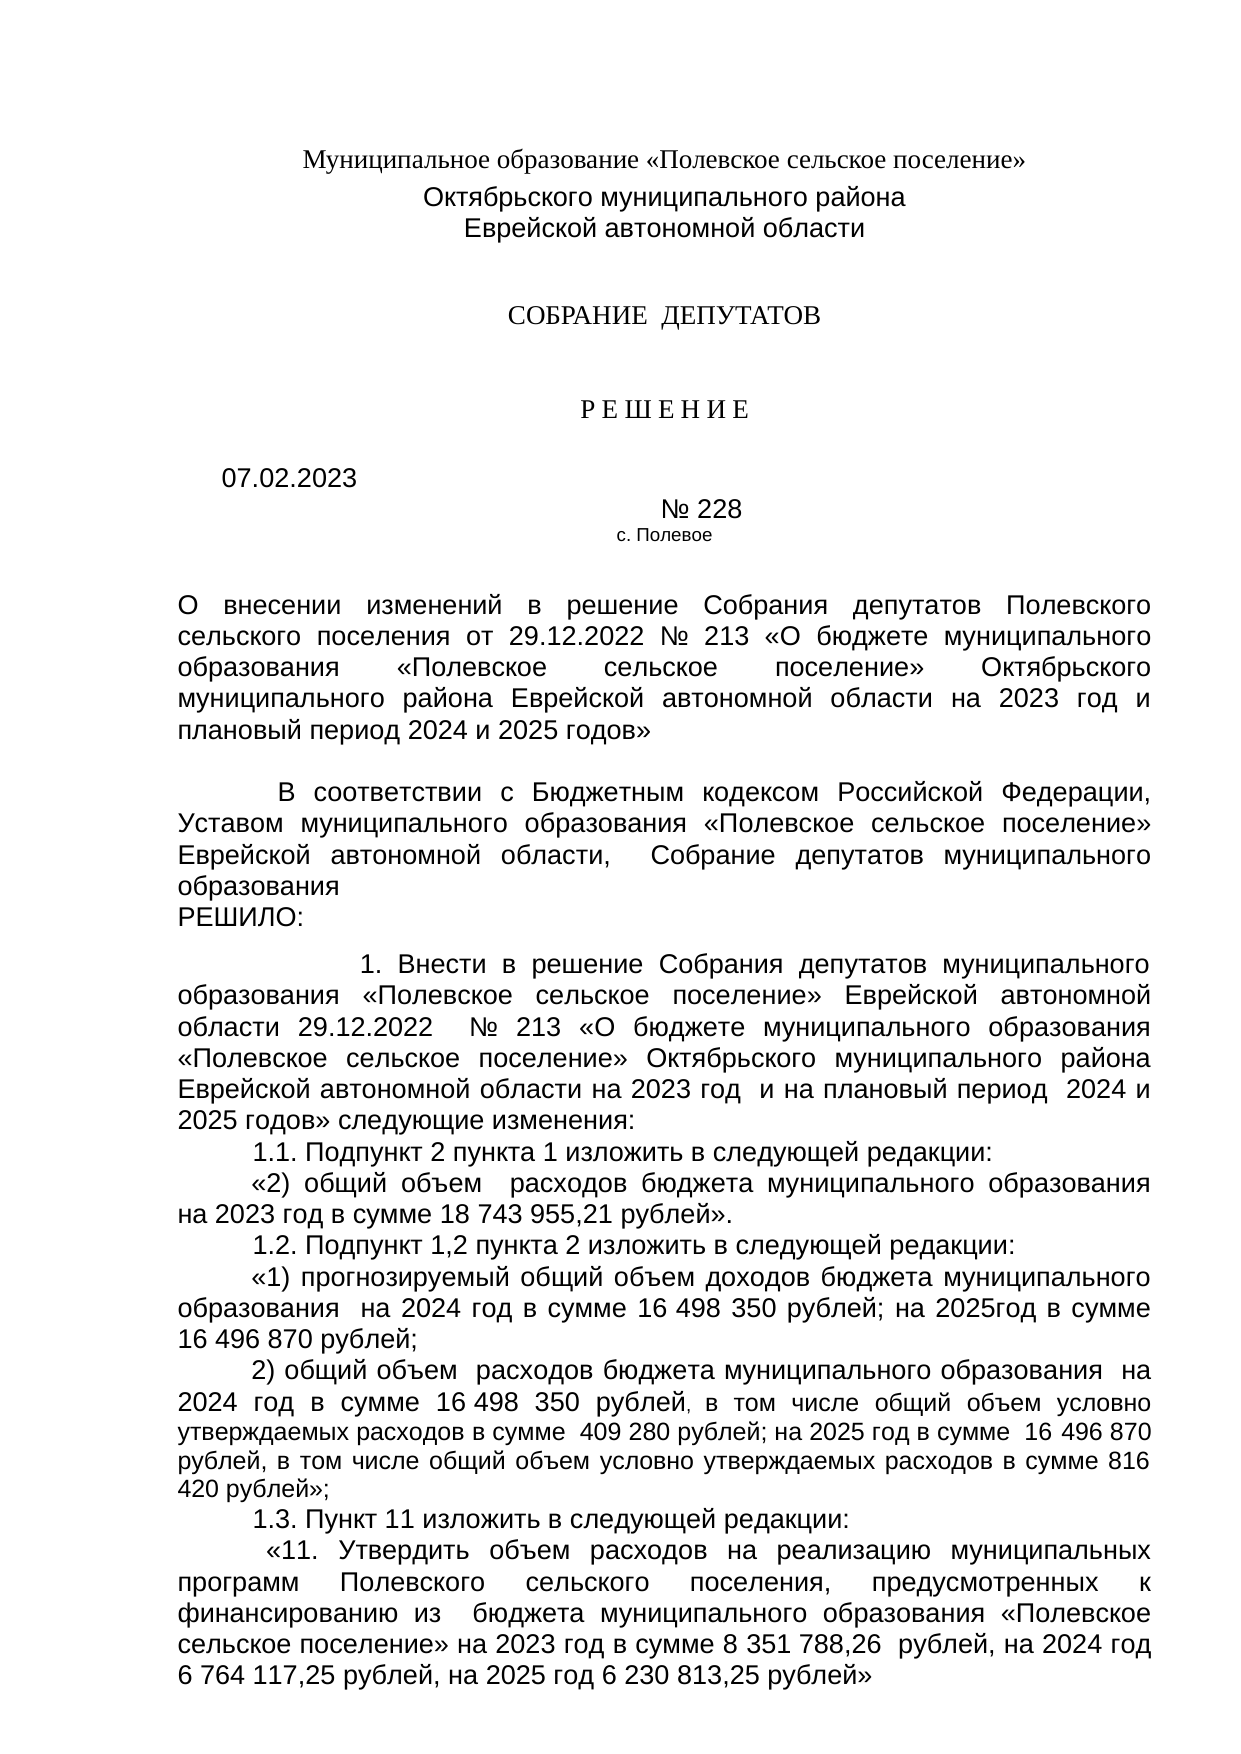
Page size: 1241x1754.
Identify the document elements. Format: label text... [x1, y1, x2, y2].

text с. Полевое [177, 524, 1152, 546]
subtitle РЕШЕНИЕ [177, 393, 1152, 424]
text Еврейской автономной области [177, 212, 1152, 243]
text 07.02.2023 № 228 [177, 462, 1152, 524]
text «11. Утвердить объем расходов на реализацию муниципальных программ Полевского сельского поселения, предусмотренных к финансированию из бюджета муниципального образования «Полевское сельское поселение» на 2023 год в сумме 8 351 788,26 рублей, на 2024 год 6 764 117,25 рублей, на 2025 год 6 230 813,25 рублей» [177, 1534, 1152, 1691]
text «1) прогнозируемый общий объем доходов бюджета муниципального образования на 2024 год в сумме 16 498 350 рублей; на 2025год в сумме 16 496 870 рублей; [177, 1261, 1152, 1354]
subtitle Муниципальное образование «Полевское сельское поселение» [177, 143, 1152, 174]
text Октябрьского муниципального района [177, 181, 1152, 212]
text 1. Внести в решение Собрания депутатов муниципального образования «Полевское сельское поселение» Еврейской автономной области 29.12.2022 № 213 «О бюджете муниципального образования «Полевское сельское поселение» Октябрьского муниципального района Еврейской автономной области на 2023 год и на плановый период 2024 и 2025 годов» следующие изменения: [177, 948, 1152, 1136]
text 1.3. Пункт 11 изложить в следующей редакции: [177, 1503, 1152, 1534]
text 2) общий объем расходов бюджета муниципального образования на 2024 год в сумме 16 498 350 рублей, в том числе общий объем условно утверждаемых расходов в сумме 409 280 рублей; на 2025 год в сумме 16 496 870 рублей, в том числе общий объем условно утверждаемых расходов в сумме 816 420 рублей»; [177, 1354, 1152, 1503]
text 1.1. Подпункт 2 пункта 1 изложить в следующей редакции: [177, 1136, 1152, 1167]
text О внесении изменений в решение Собрания депутатов Полевского сельского поселения от 29.12.2022 № 213 «О бюджете муниципального образования «Полевское сельское поселение» Октябрьского муниципального района Еврейской автономной области на 2023 год и плановый период 2024 и 2025 годов» [177, 589, 1152, 745]
text В соответствии с Бюджетным кодексом Российской Федерации, Уставом муниципального образования «Полевское сельское поселение» Еврейской автономной области, Собрание депутатов муниципального образования [177, 776, 1152, 901]
text РЕШИЛО: [177, 901, 1152, 932]
subtitle СОБРАНИЕ ДЕПУТАТОВ [177, 299, 1152, 330]
text 1.2. Подпункт 1,2 пункта 2 изложить в следующей редакции: [177, 1229, 1152, 1261]
text «2) общий объем расходов бюджета муниципального образования на 2023 год в сумме 18 743 955,21 рублей». [177, 1167, 1152, 1229]
